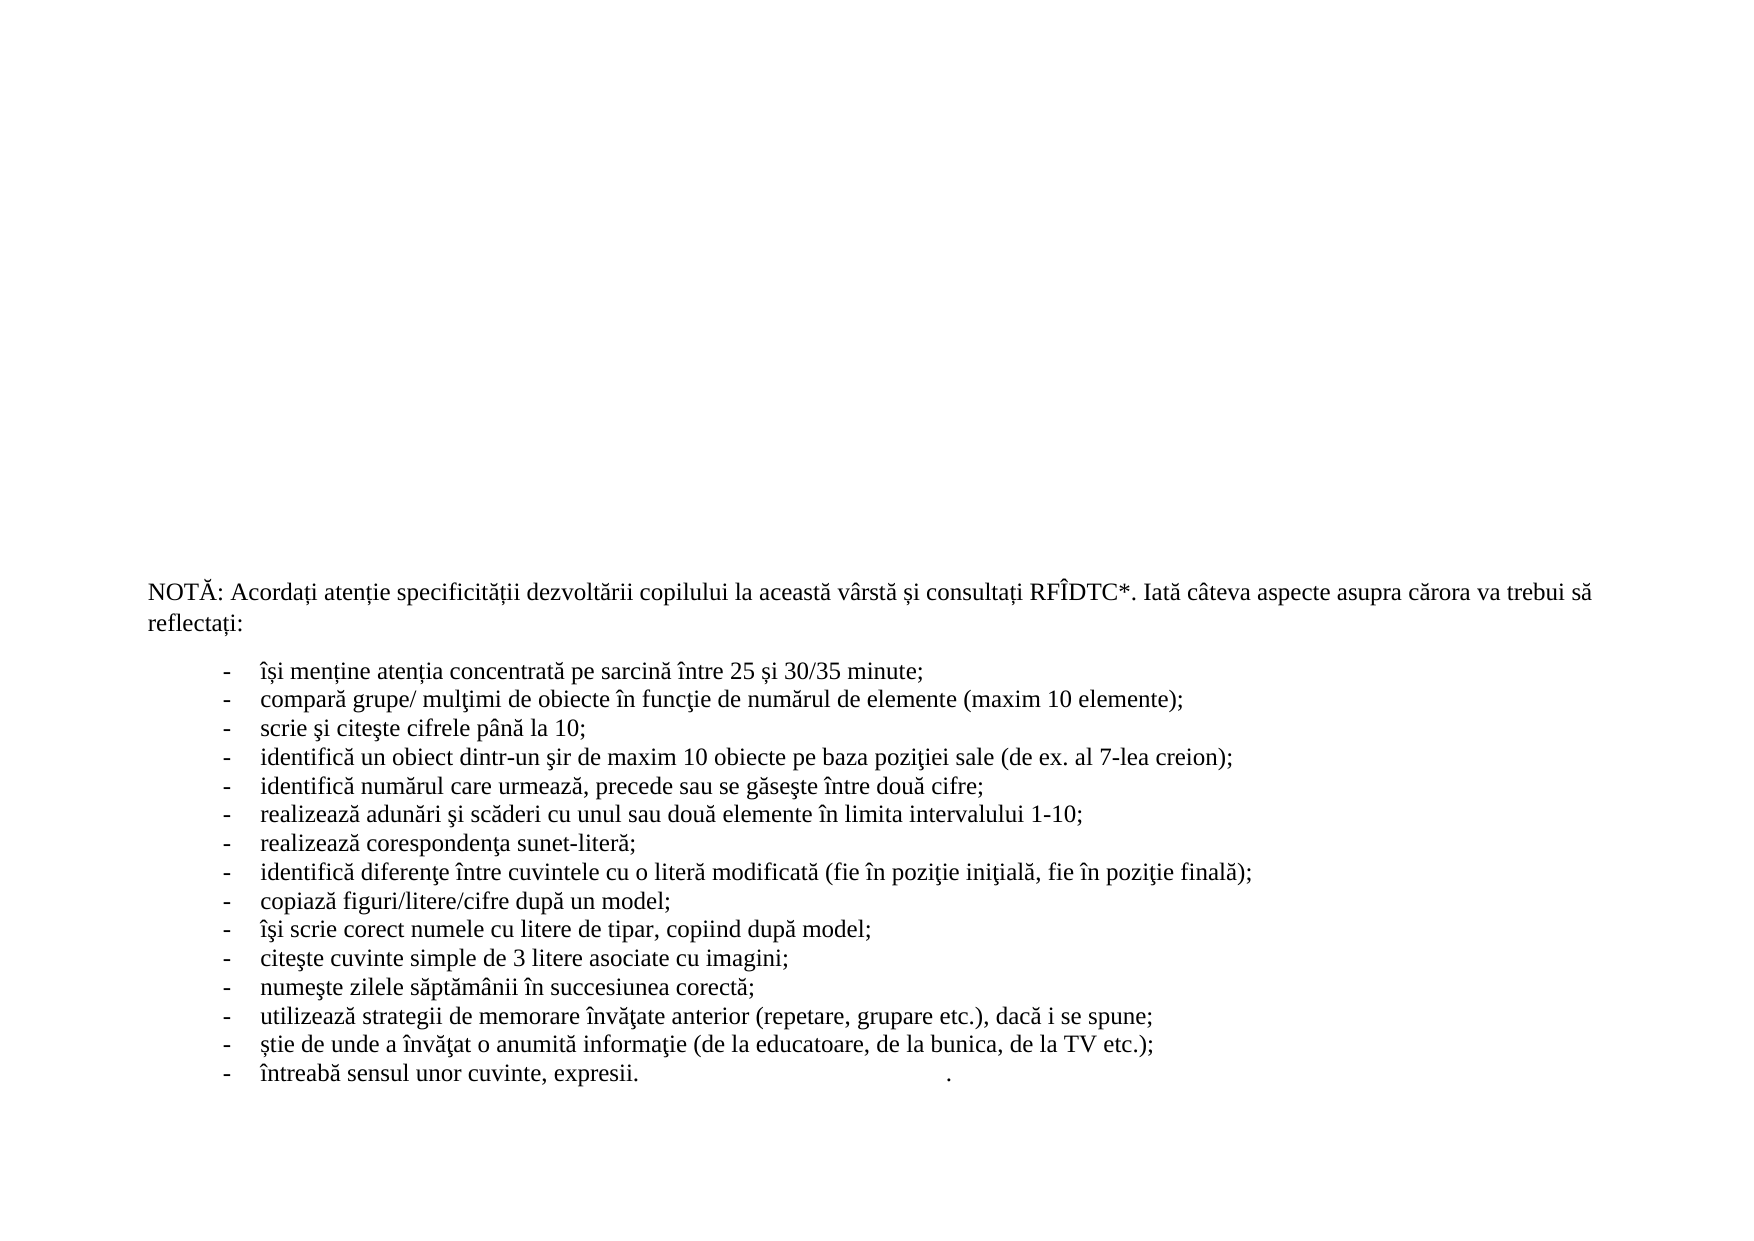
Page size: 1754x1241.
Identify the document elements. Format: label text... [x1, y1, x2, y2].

list identifică un obiect dintr-un şir de maxim 10 obiecte pe baza poziţiei sale (de ex. al 7-lea creion); [223, 742, 1606, 771]
list identifică diferenţe între cuvintele cu o literă modificată (fie în poziţie iniţială, fie în poziţie finală); [223, 857, 1606, 886]
list îşi scrie corect numele cu litere de tipar, copiind după model; [223, 914, 1606, 943]
list identifică numărul care urmează, precede sau se găseşte între două cifre; [223, 771, 1606, 799]
list își menține atenția concentrată pe sarcină între 25 și 30/35 minute; [223, 656, 1606, 684]
list știe de unde a învăţat o anumită informaţie (de la educatoare, de la bunica, de la TV etc.); [223, 1029, 1606, 1058]
list citeşte cuvinte simple de 3 litere asociate cu imagini; [223, 943, 1606, 972]
list copiază figuri/litere/cifre după un model; [223, 886, 1606, 914]
list utilizează strategii de memorare învăţate anterior (repetare, grupare etc.), dacă i se spune; [223, 1001, 1606, 1029]
list realizează adunări şi scăderi cu unul sau două elemente în limita intervalului 1-10; [223, 799, 1606, 828]
list realizează corespondenţa sunet-literă; [223, 828, 1606, 857]
list numeşte zilele săptămânii în succesiunea corectă; [223, 972, 1606, 1001]
list compară grupe/ mulţimi de obiecte în funcţie de numărul de elemente (maxim 10 elemente); [223, 684, 1606, 713]
text NOTĂ: Acordați atenție specificității dezvoltării copilului la această vârstă și consultați RFÎDTC*. Iată câteva aspecte asupra cărora va trebui să reflectați: [148, 577, 1606, 637]
list întreabă sensul unor cuvinte, expresii. . [223, 1058, 1606, 1087]
list scrie şi citeşte cifrele până la 10; [223, 713, 1606, 742]
